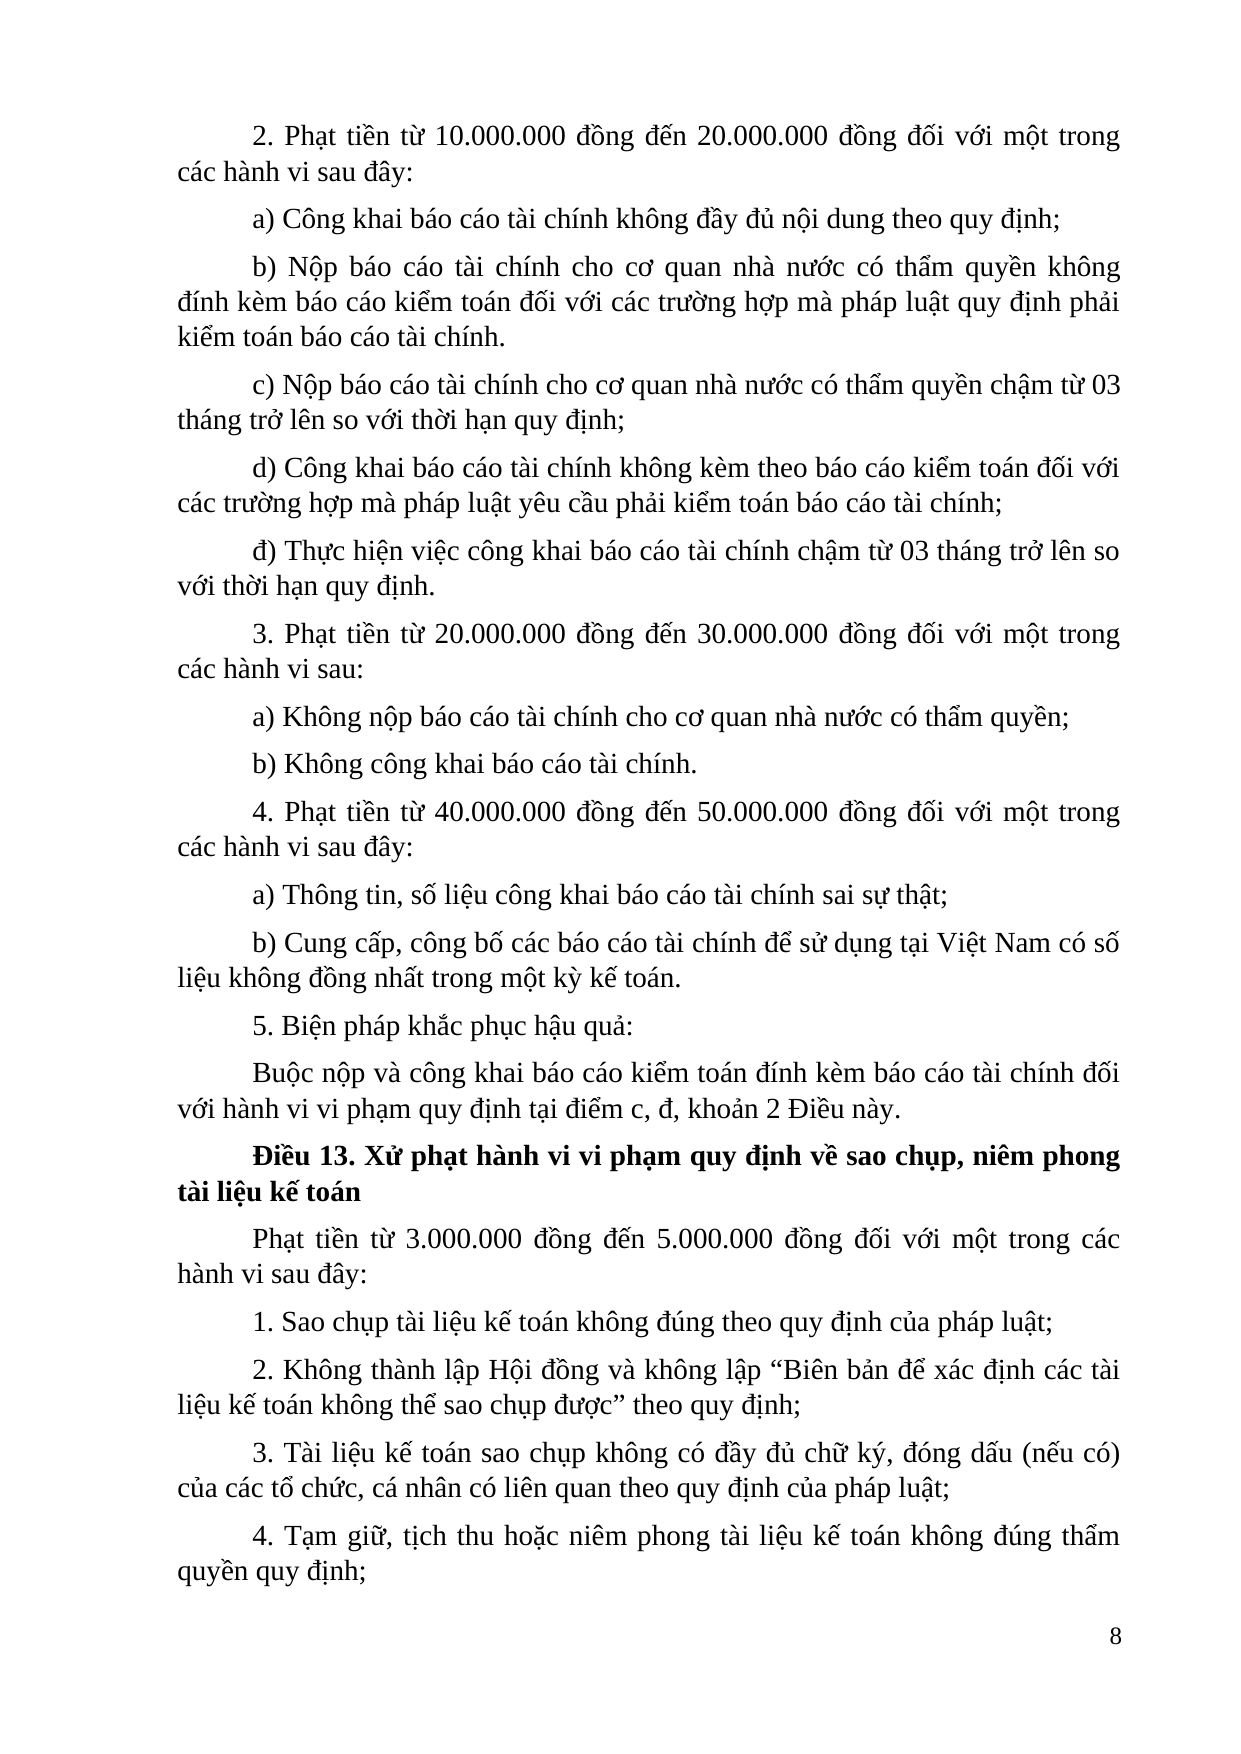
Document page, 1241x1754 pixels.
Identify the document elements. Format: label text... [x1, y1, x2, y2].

text Buộc nộp và công khai báo cáo kiểm toán đính kèm báo cáo tài chính đối với hành vi vi phạm quy định tại điểm c, đ, khoản 2 Điều này. [177, 1056, 1122, 1124]
text 3. Phạt tiền từ 20.000.000 đồng đến 30.000.000 đồng đối với một trong các hành vi sau: [177, 616, 1122, 685]
text a) Thông tin, số liệu công khai báo cáo tài chính sai sự thật; [177, 877, 1122, 911]
text đ) Thực hiện việc công khai báo cáo tài chính chậm từ 03 tháng trở lên so với thời hạn quy định. [177, 533, 1122, 602]
text c) Nộp báo cáo tài chính cho cơ quan nhà nước có thẩm quyền chậm từ 03 tháng trở lên so với thời hạn quy định; [177, 367, 1122, 436]
text a) Công khai báo cáo tài chính không đầy đủ nội dung theo quy định; [177, 201, 1122, 235]
text 4. Tạm giữ, tịch thu hoặc niêm phong tài liệu kế toán không đúng thẩm quyền quy định; [177, 1518, 1122, 1587]
text b) Nộp báo cáo tài chính cho cơ quan nhà nước có thẩm quyền không đính kèm báo cáo kiểm toán đối với các trường hợp mà pháp luật quy định phải kiểm toán báo cáo tài chính. [177, 249, 1122, 353]
text 2. Phạt tiền từ 10.000.000 đồng đến 20.000.000 đồng đối với một trong các hành vi sau đây: [177, 118, 1122, 187]
text d) Công khai báo cáo tài chính không kèm theo báo cáo kiểm toán đối với các trường hợp mà pháp luật yêu cầu phải kiểm toán báo cáo tài chính; [177, 450, 1122, 519]
text 3. Tài liệu kế toán sao chụp không có đầy đủ chữ ký, đóng dấu (nếu có) của các tổ chức, cá nhân có liên quan theo quy định của pháp luật; [177, 1435, 1122, 1504]
text b) Không công khai báo cáo tài chính. [177, 747, 1122, 780]
text b) Cung cấp, công bố các báo cáo tài chính để sử dụng tại Việt Nam có số liệu không đồng nhất trong một kỳ kế toán. [177, 925, 1122, 994]
text Điều 13. Xử phạt hành vi vi phạm quy định về sao chụp, niêm phong tài liệu kế toán [177, 1138, 1122, 1207]
text a) Không nộp báo cáo tài chính cho cơ quan nhà nước có thẩm quyền; [177, 699, 1122, 732]
text 4. Phạt tiền từ 40.000.000 đồng đến 50.000.000 đồng đối với một trong các hành vi sau đây: [177, 794, 1122, 863]
text 1. Sao chụp tài liệu kế toán không đúng theo quy định của pháp luật; [177, 1304, 1122, 1338]
text 2. Không thành lập Hội đồng và không lập “Biên bản để xác định các tài liệu kế toán không thể sao chụp được” theo quy định; [177, 1352, 1122, 1421]
text 5. Biện pháp khắc phục hậu quả: [177, 1008, 1122, 1041]
text Phạt tiền từ 3.000.000 đồng đến 5.000.000 đồng đối với một trong các hành vi sau đây: [177, 1221, 1122, 1290]
